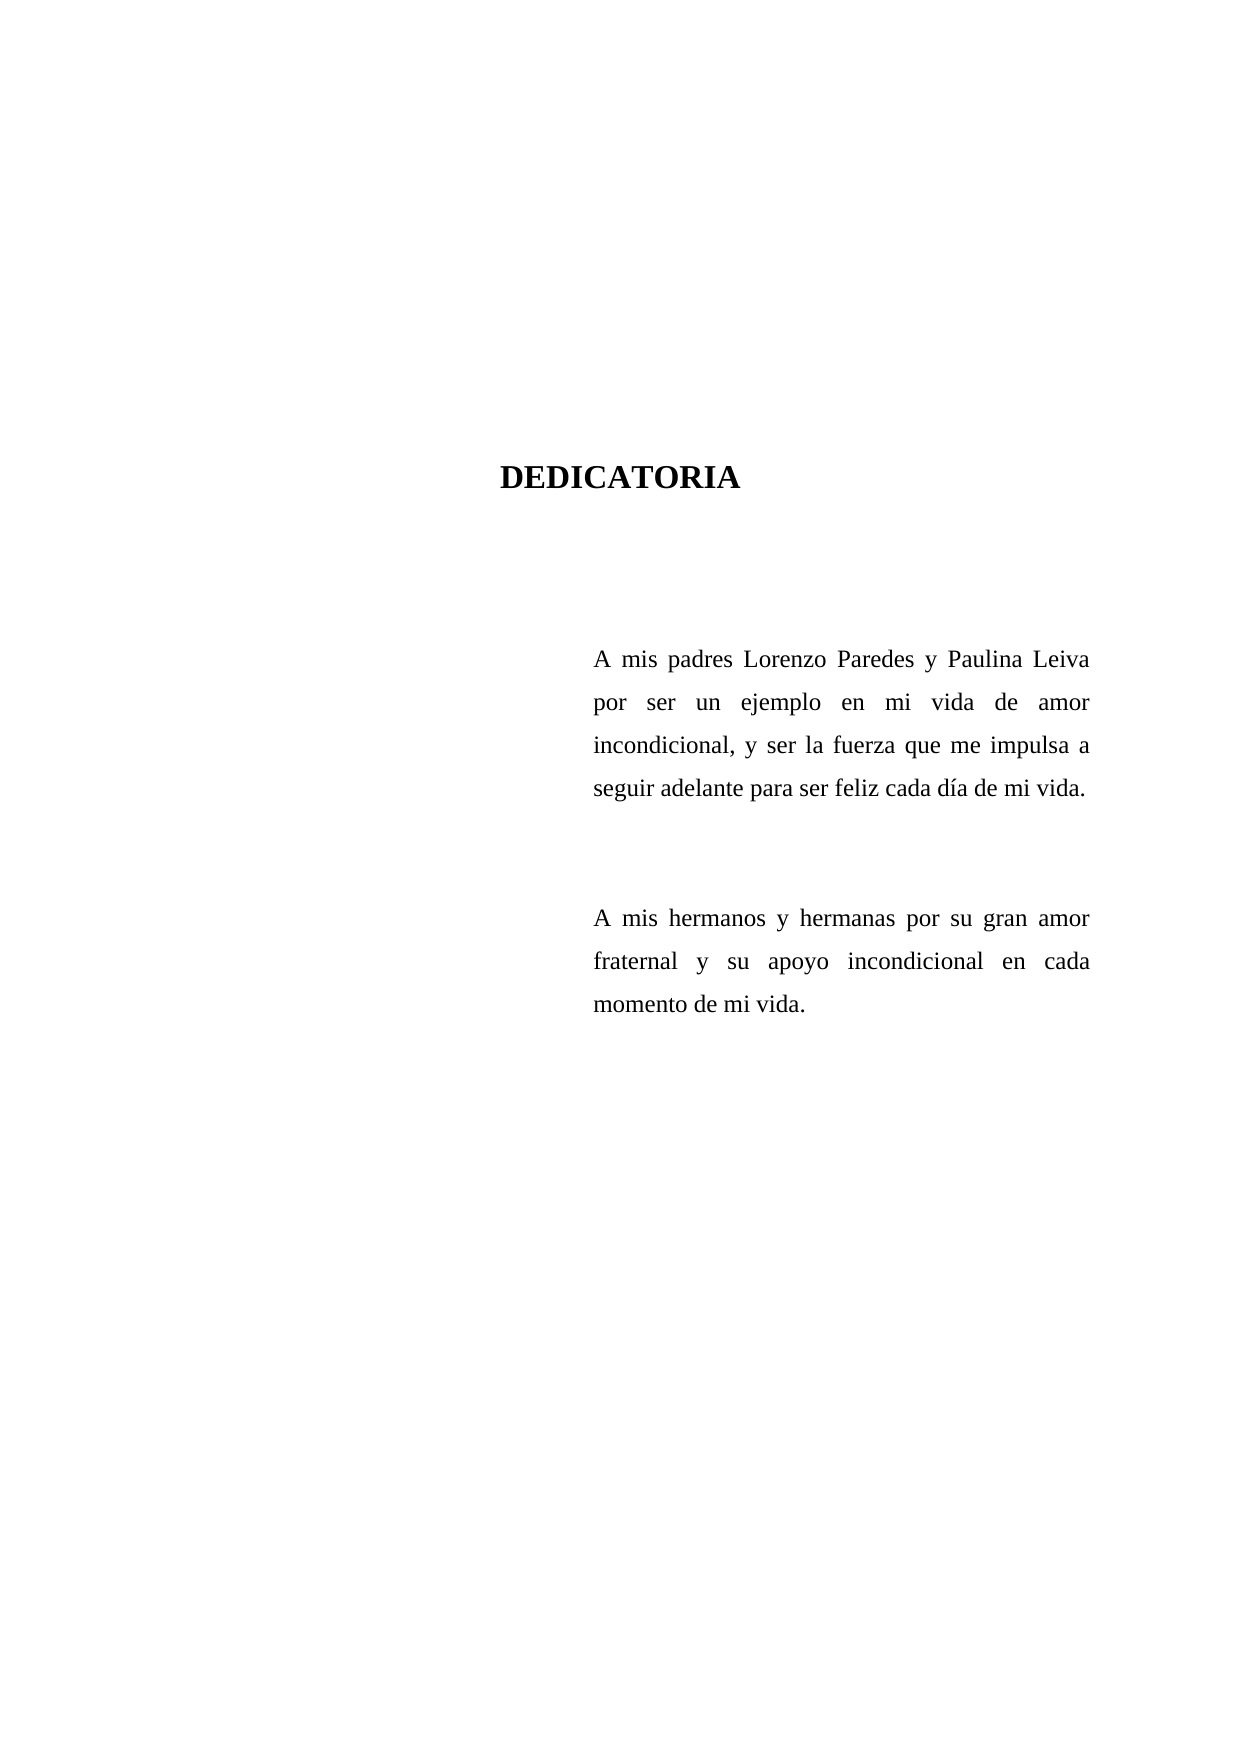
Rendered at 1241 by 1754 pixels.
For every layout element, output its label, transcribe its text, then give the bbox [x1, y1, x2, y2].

text A mis hermanos y hermanas por su gran amor fraternal y su apoyo incondicional en cada momento de mi vida. [593, 903, 1090, 1018]
text DEDICATORIA [150, 457, 1090, 496]
text A mis padres Lorenzo Paredes y Paulina Leiva por ser un ejemplo en mi vida de amor incondicional, y ser la fuerza que me impulsa a seguir adelante para ser feliz cada día de mi vida. [593, 644, 1090, 802]
